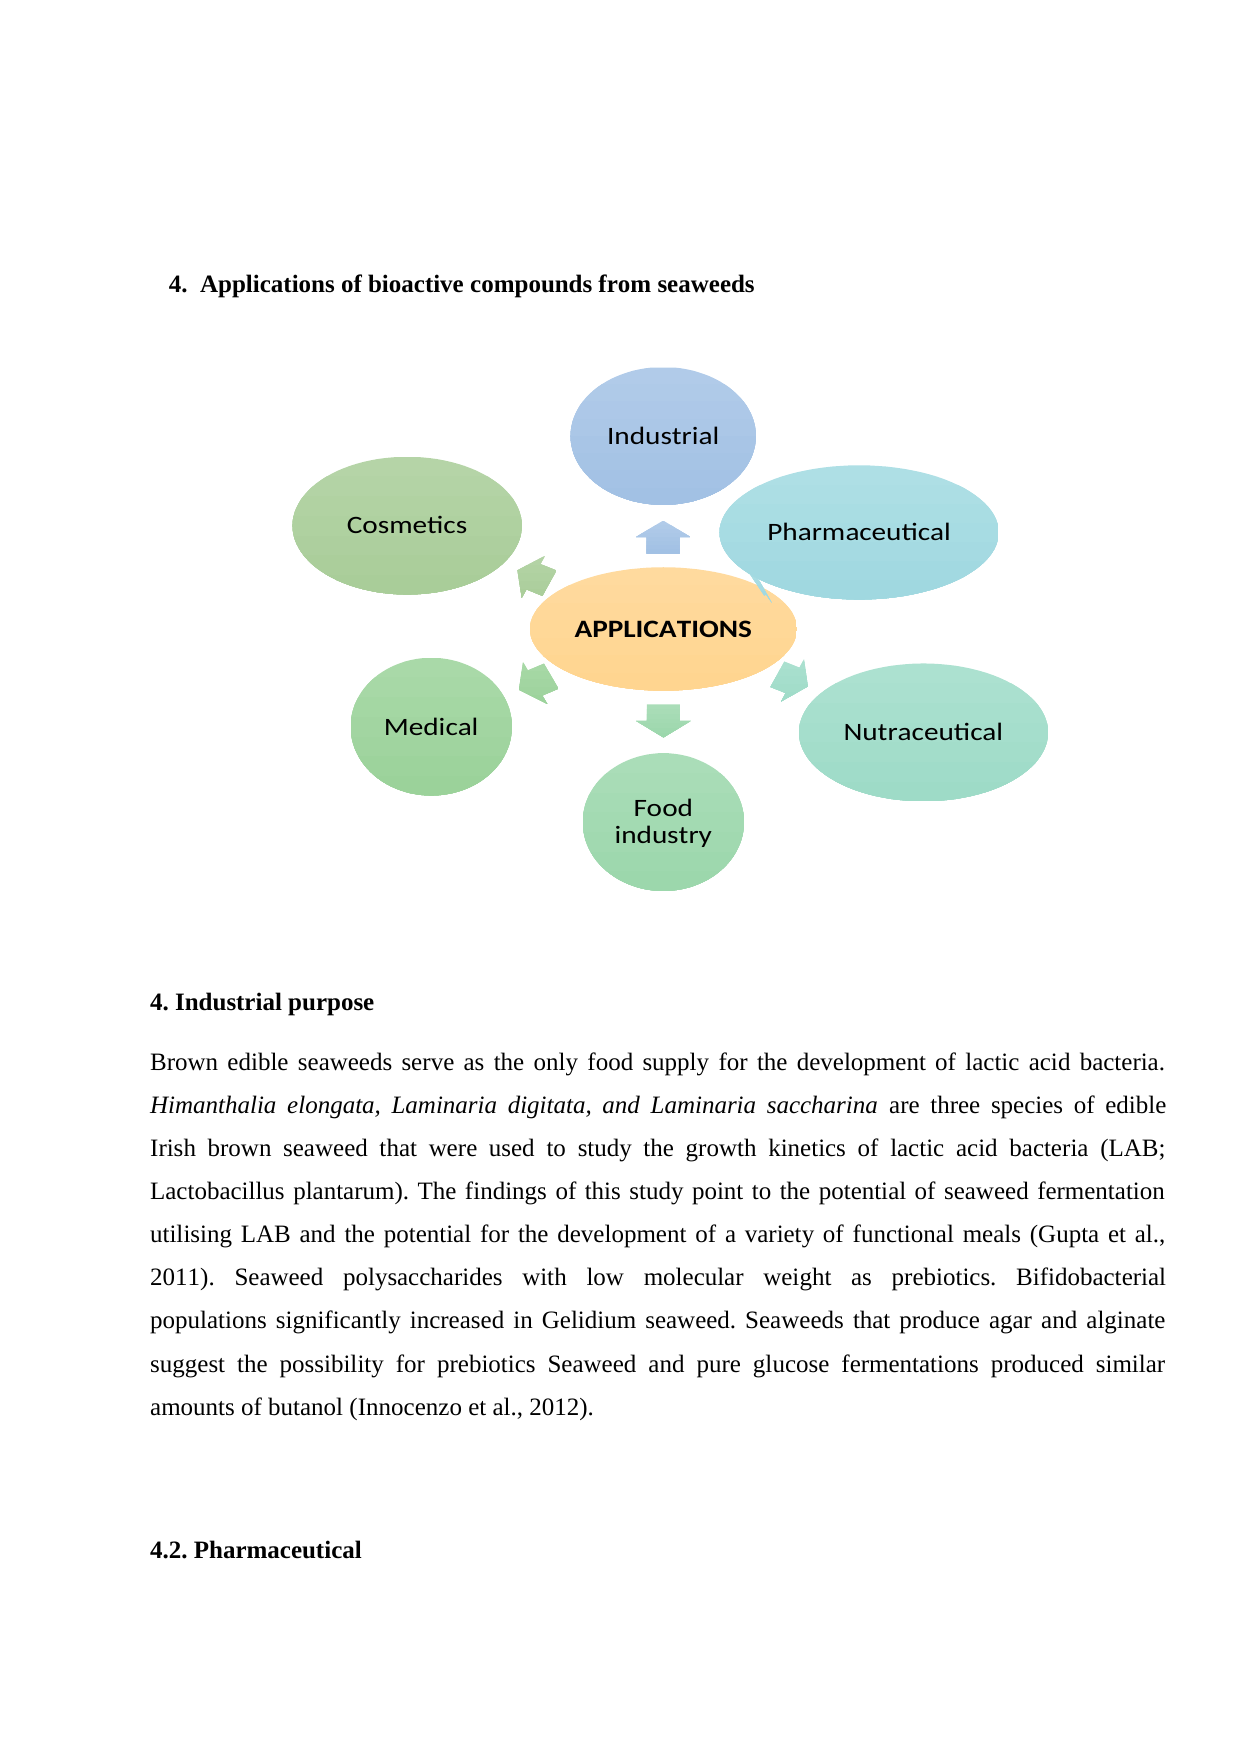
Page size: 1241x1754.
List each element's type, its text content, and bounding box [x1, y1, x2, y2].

text 4. Industrial purpose [150, 987, 1167, 1016]
text 4.2. Pharmaceutical [150, 1536, 1167, 1564]
text 4. Applications of bioactive compounds from seaweeds [150, 269, 1167, 298]
text Brown edible seaweeds serve as the only food supply for the development of lactic acid bacteria. Himanthalia elongata, Laminaria digitata, and Laminaria saccharina are three species of edible Irish brown seaweed that were used to study the growth kinetics of lactic acid bacteria (LAB; Lactobacillus plantarum). The findings of this study point to the potential of seaweed fermentation utilising LAB and the potential for the development of a variety of functional meals (Gupta et al., 2011). Seaweed polysaccharides with low molecular weight as prebiotics. Bifidobacterial populations significantly increased in Gelidium seaweed. Seaweeds that produce agar and alginate suggest the possibility for prebiotics Seaweed and pure glucose fermentations produced similar amounts of butanol (Innocenzo et al., 2012). [150, 1047, 1167, 1421]
